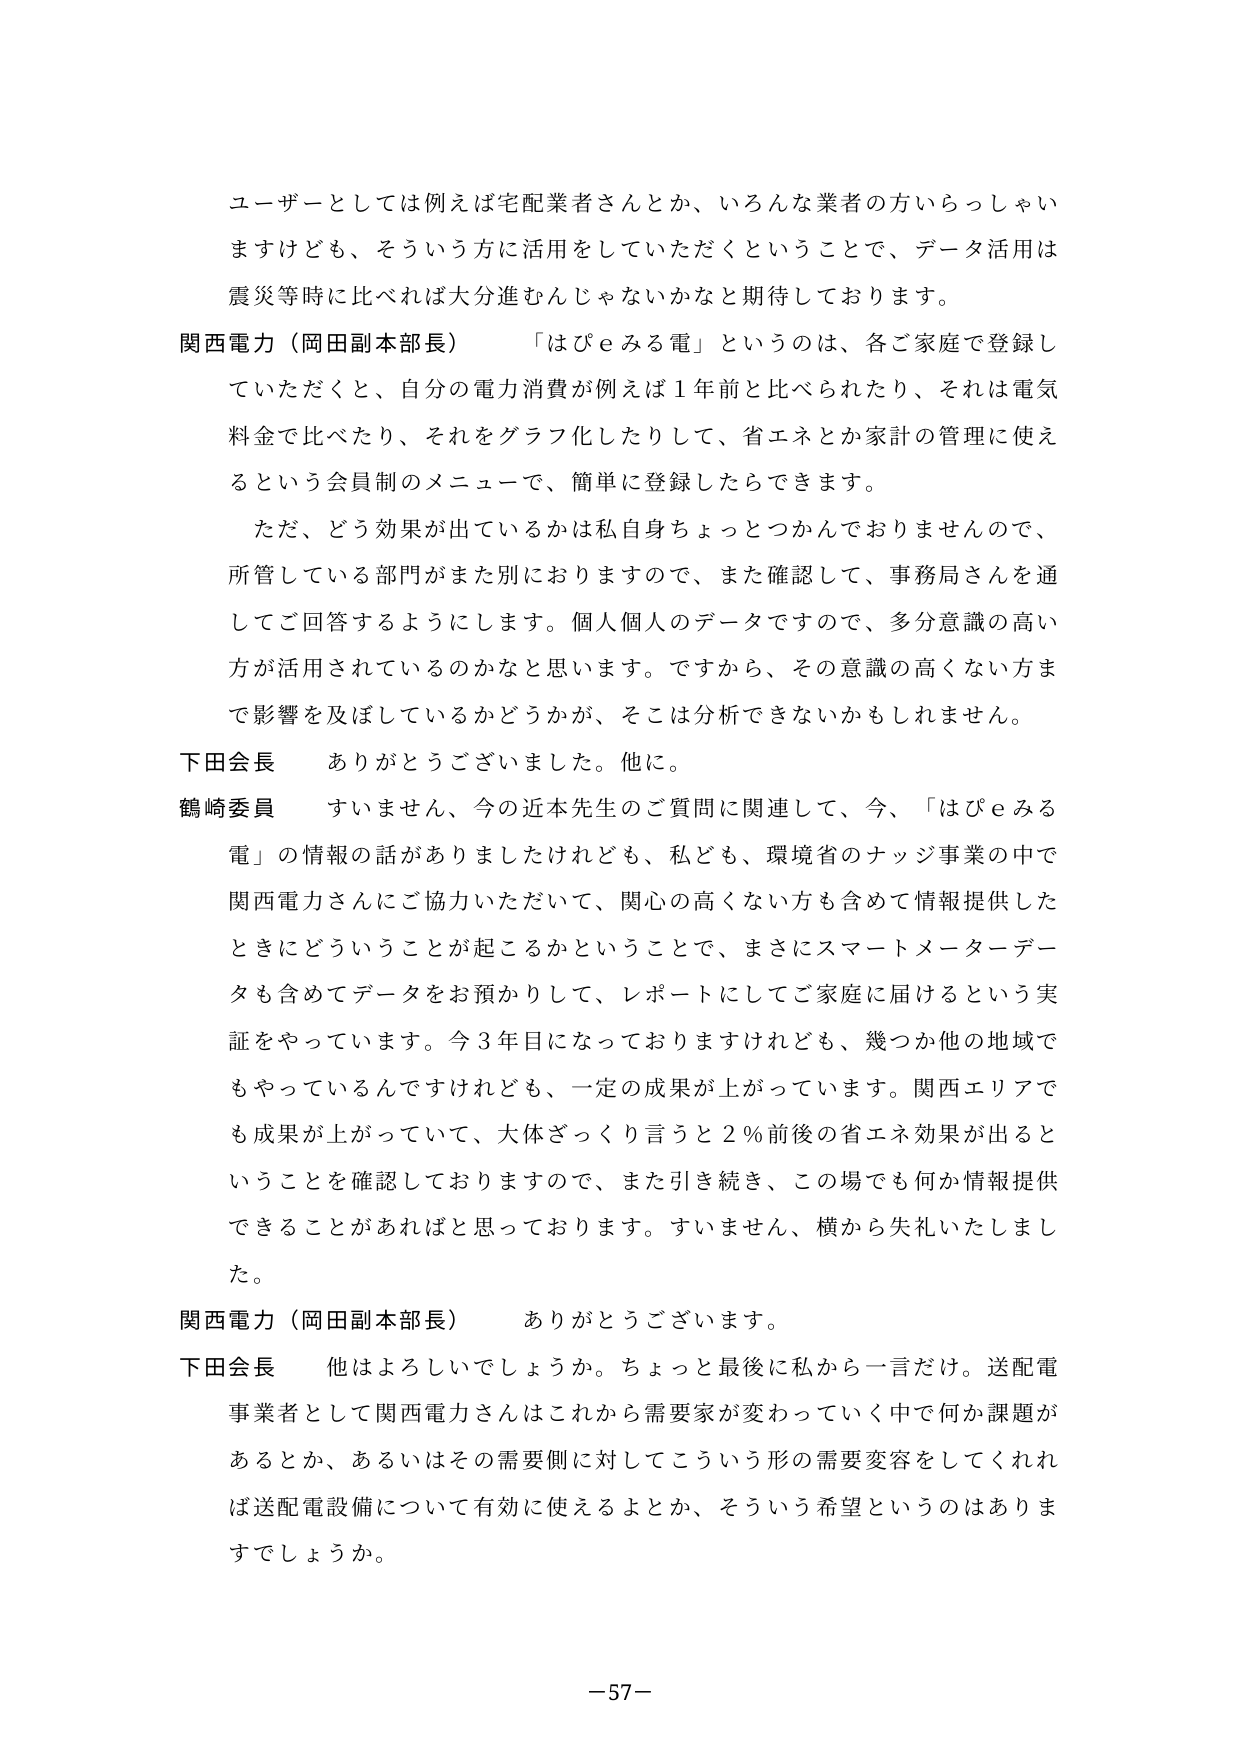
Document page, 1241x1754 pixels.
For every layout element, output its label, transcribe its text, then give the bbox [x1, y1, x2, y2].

text ただ、どう効果が出ているかは私自身ちょっとつかんでおりませんので、所管している部門がまた別におりますので、また確認して、事務局さんを通してご回答するようにします。個人個人のデータですので、多分意識の高い方が活用されているのかなと思います。ですから、その意識の高くない方まで影響を及ぼしているかどうかが、そこは分析できないかもしれません。 [204, 504, 1061, 737]
text 関西電力（岡田副本部長） 「はぴｅみる電」というのは、各ご家庭で登録していただくと、自分の電力消費が例えば１年前と比べられたり、それは電気料金で比べたり、それをグラフ化したりして、省エネとか家計の管理に使えるという会員制のメニューで、簡単に登録したらできます。 [179, 318, 1061, 504]
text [204, 178, 1061, 318]
text 関西電力（岡田副本部長） ありがとうございます。 [179, 1296, 1061, 1343]
text 鶴崎委員 すいません、今の近本先生のご質問に関連して、今、「はぴｅみる電」の情報の話がありましたけれども、私ども、環境省のナッジ事業の中で関西電力さんにご協力いただいて、関心の高くない方も含めて情報提供したときにどういうことが起こるかということで、まさにスマートメーターデータも含めてデータをお預かりして、レポートにしてご家庭に届けるという実証をやっています。今３年目になっておりますけれども、幾つか他の地域でもやっているんですけれども、一定の成果が上がっています。関西エリアでも成果が上がっていて、大体ざっくり言うと２％前後の省エネ効果が出るということを確認しておりますので、また引き続き、この場でも何か情報提供できることがあればと思っております。すいません、横から失礼いたしました。 [179, 784, 1061, 1296]
text 下田会長 ありがとうございました。他に。 [179, 737, 1061, 784]
text 下田会長 他はよろしいでしょうか。ちょっと最後に私から一言だけ。送配電事業者として関西電力さんはこれから需要家が変わっていく中で何か課題があるとか、あるいはその需要側に対してこういう形の需要変容をしてくれれば送配電設備について有効に使えるよとか、そういう希望というのはありますでしょうか。 [179, 1343, 1061, 1575]
